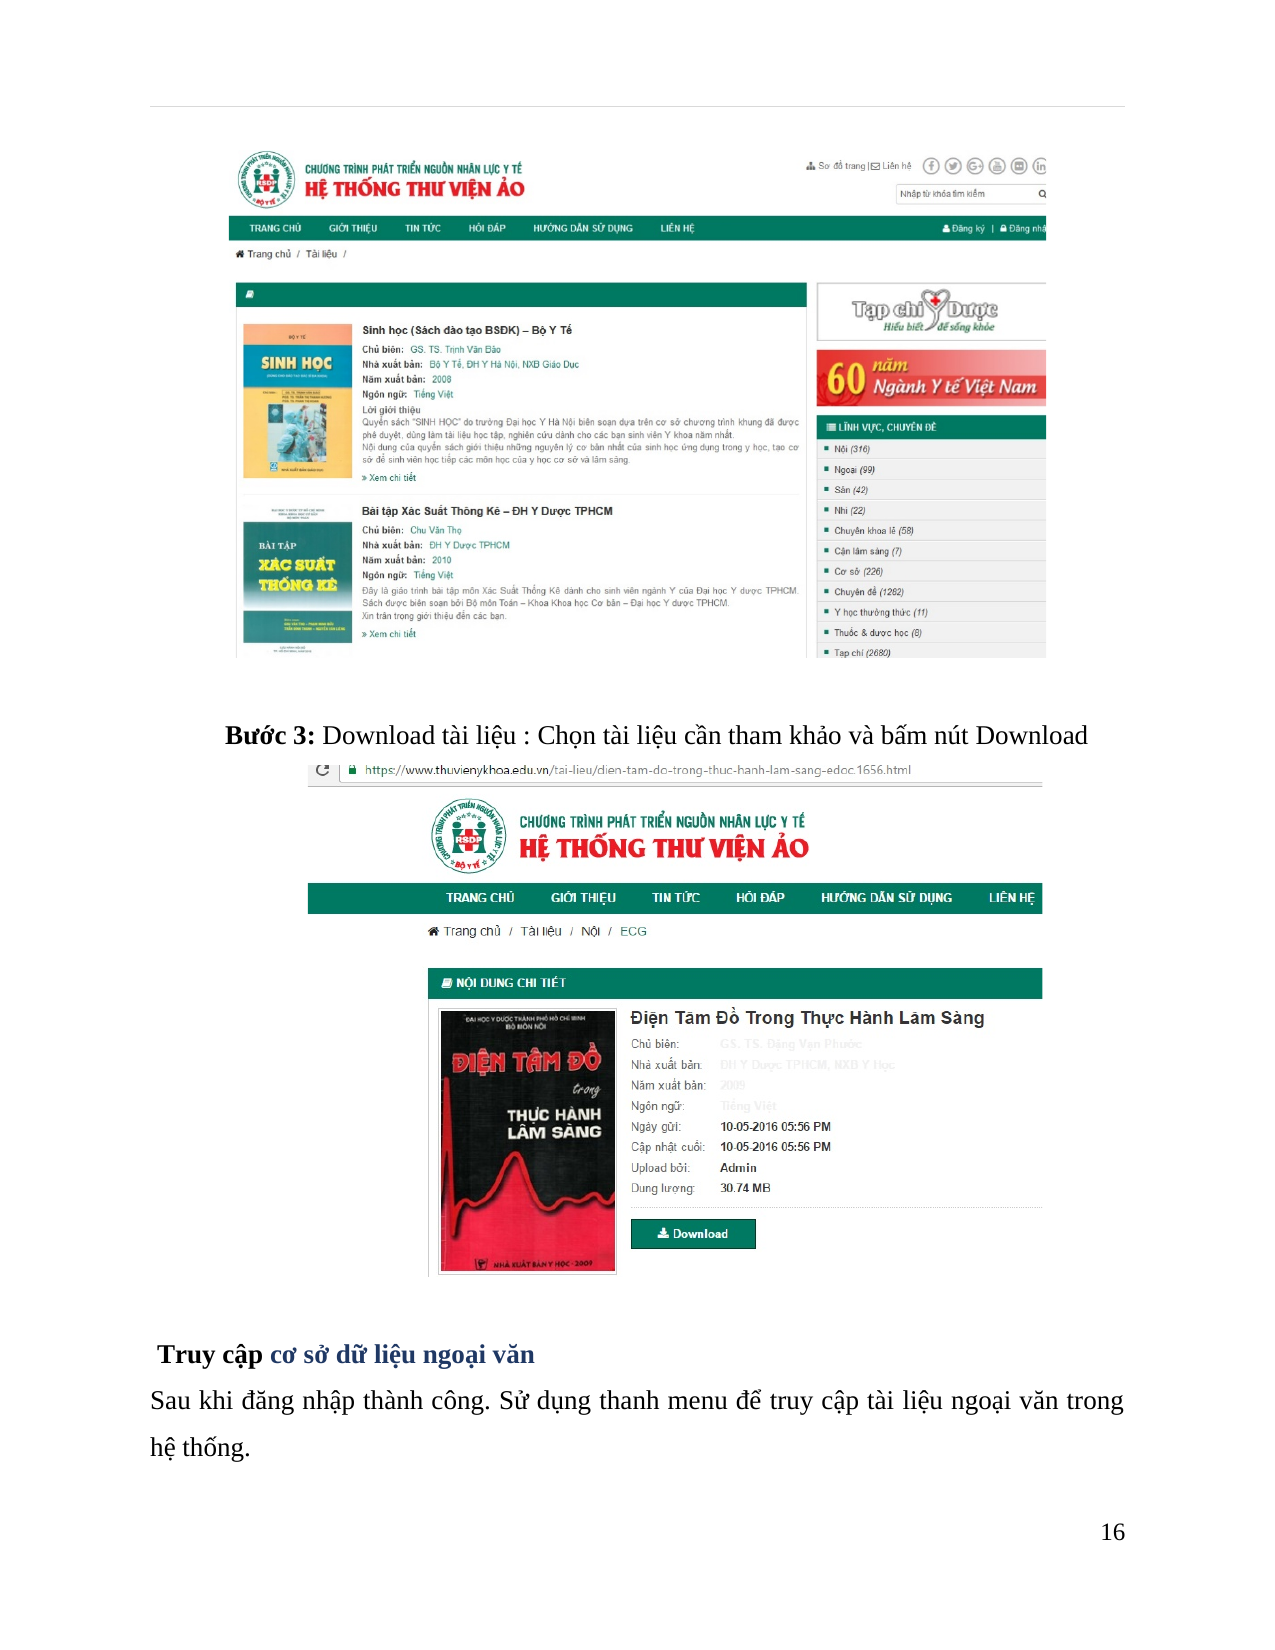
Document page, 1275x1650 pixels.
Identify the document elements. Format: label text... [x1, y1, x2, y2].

picture [228, 150, 1047, 658]
text Sau khi đăng nhập thành công. Sử dụng thanh menu để truy cập tài liệu ngoại văn trong hệ thống. [150, 1384, 1125, 1462]
text Truy cập cơ sở dữ liệu ngoại văn [150, 1338, 1125, 1369]
picture [307, 765, 1043, 1277]
text Bước 3: Download tài liệu : Chọn tài liệu cần tham khảo và bấm nút Download [225, 719, 1125, 750]
